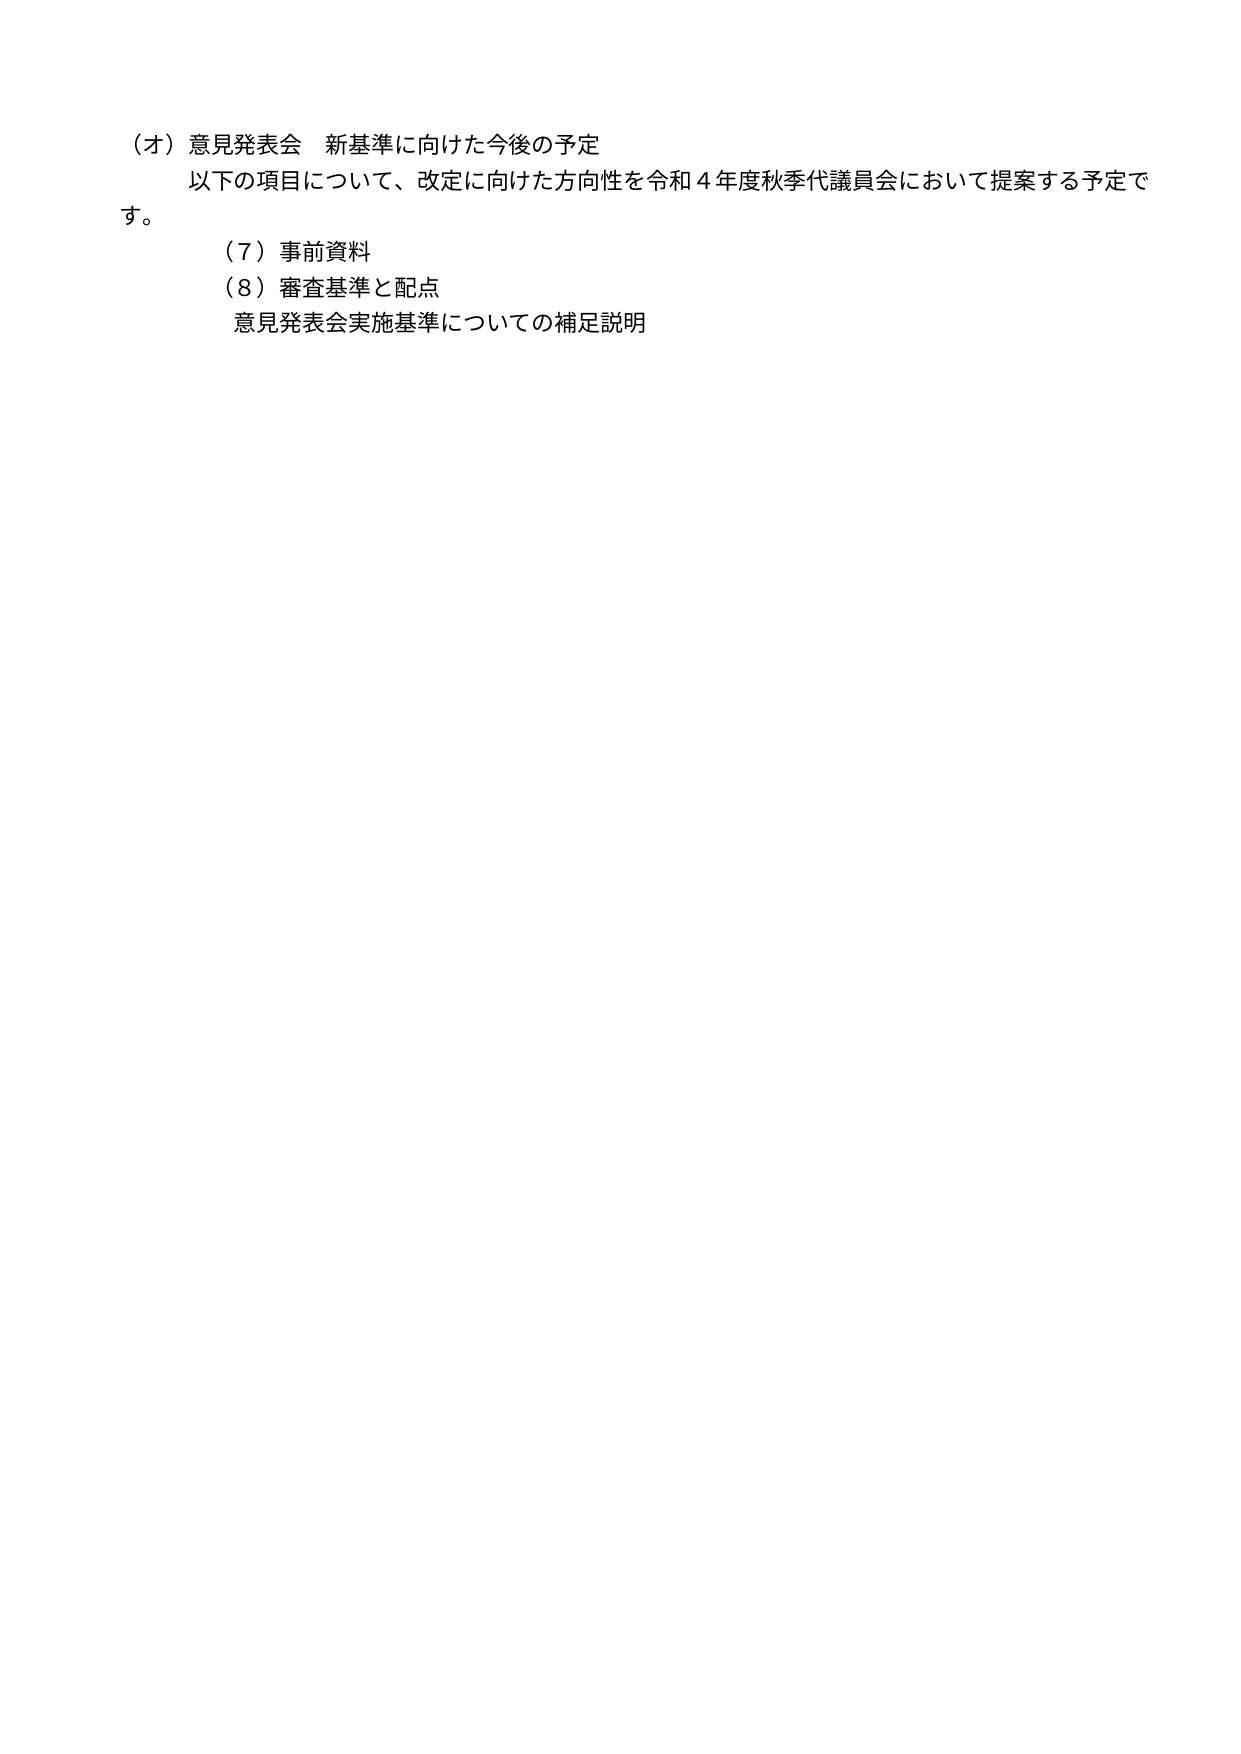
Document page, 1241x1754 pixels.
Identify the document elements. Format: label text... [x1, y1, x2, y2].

text （オ）意見発表会 新基準に向けた今後の予定 [119, 126, 1150, 161]
text 意見発表会実施基準についての補足説明 [119, 304, 1150, 339]
text （７）事前資料 [119, 233, 1150, 268]
text 以下の項目について、改定に向けた方向性を令和４年度秋季代議員会において提案する予定です。 [119, 161, 1150, 233]
text （８）審査基準と配点 [119, 268, 1150, 304]
